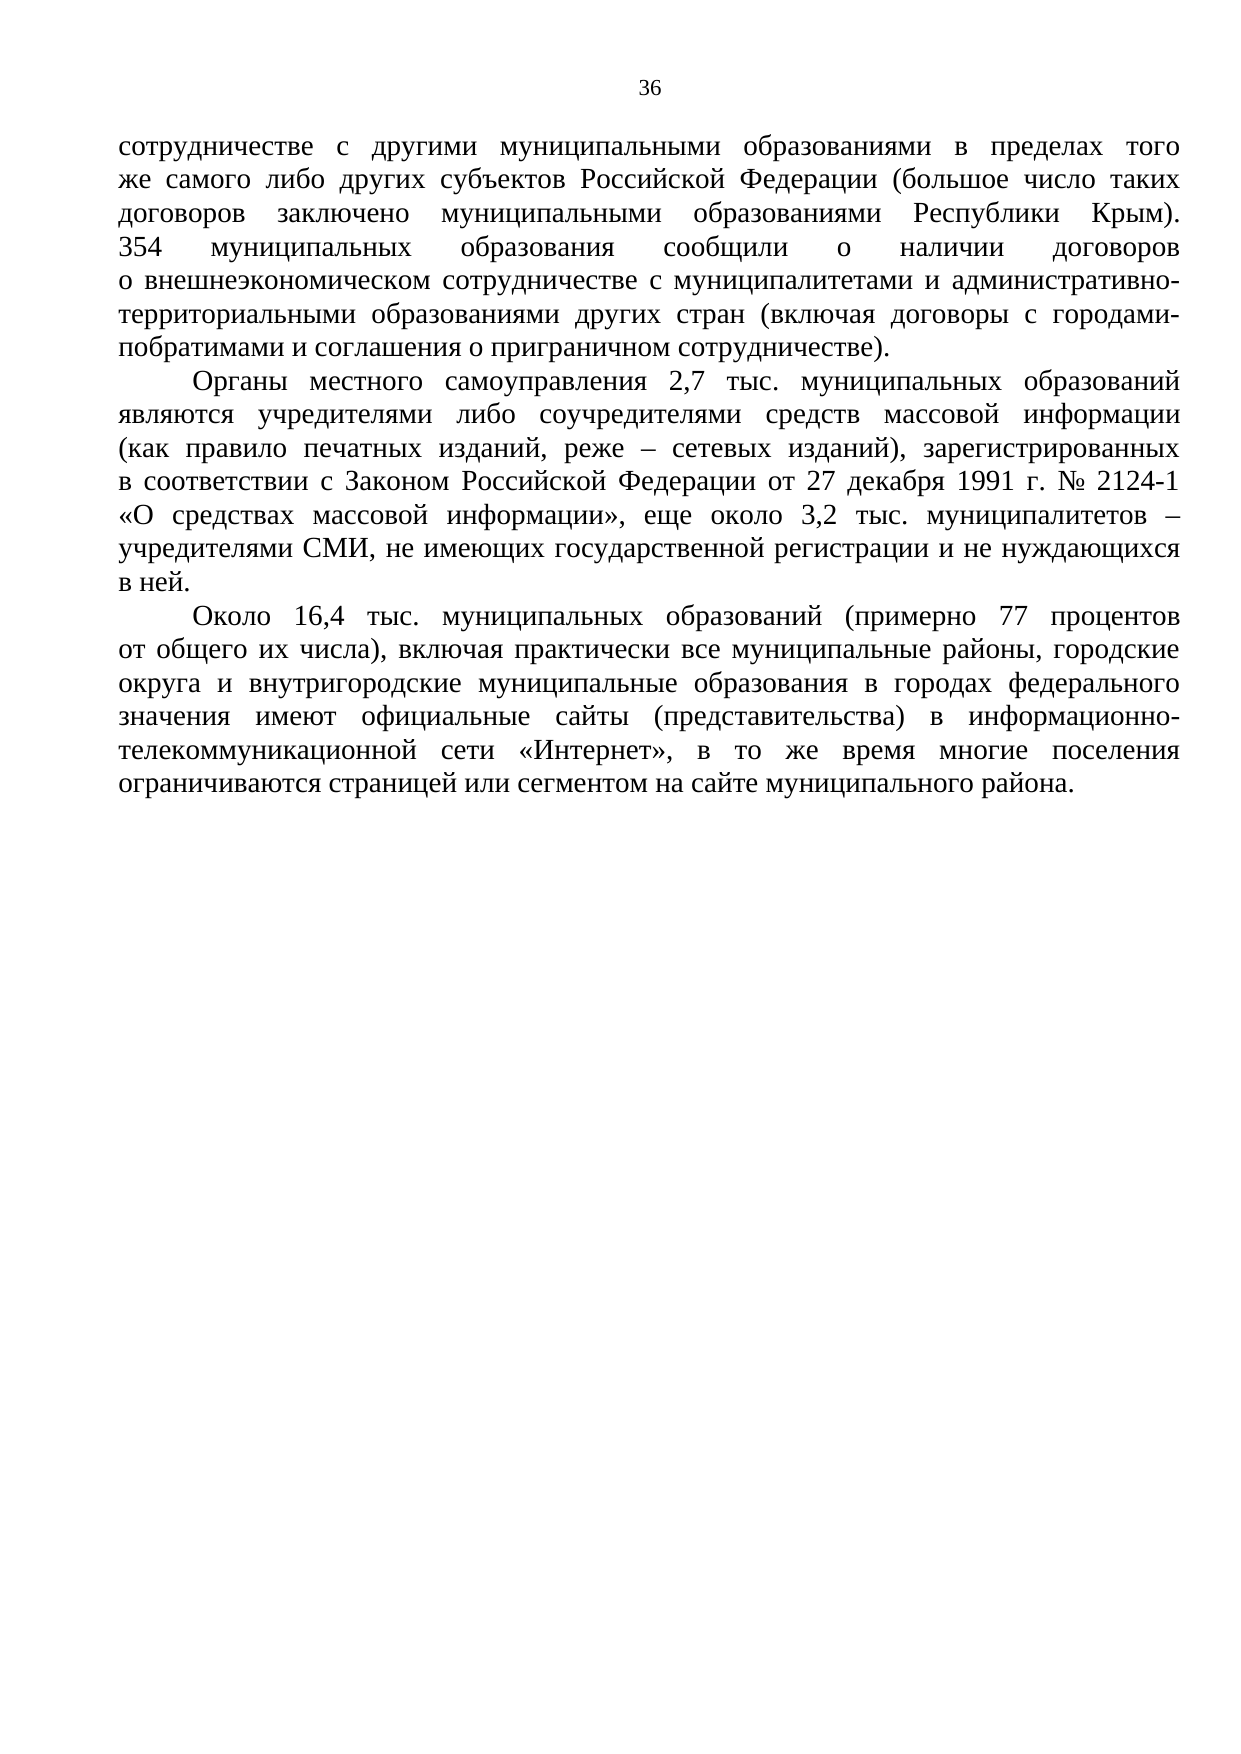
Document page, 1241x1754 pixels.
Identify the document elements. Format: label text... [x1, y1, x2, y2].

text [118, 128, 1181, 363]
text Органы местного самоуправления 2,7 тыс. муниципальных образований являются учредителями либо соучредителями средств массовой информации (как правило печатных изданий, реже – сетевых изданий), зарегистрированных в соответствии с Законом Российской Федерации от 27 декабря 1991 г. № 2124-1 «О средствах массовой информации», еще около 3,2 тыс. муниципалитетов – учредителями СМИ, не имеющих государственной регистрации и не нуждающихся в ней. [118, 363, 1181, 598]
text Около 16,4 тыс. муниципальных образований (примерно 77 процентов от общего их числа), включая практически все муниципальные районы, городские округа и внутригородские муниципальные образования в городах федерального значения имеют официальные сайты (представительства) в информационно-телекоммуникационной сети «Интернет», в то же время многие поселения ограничиваются страницей или сегментом на сайте муниципального района. [118, 598, 1181, 799]
